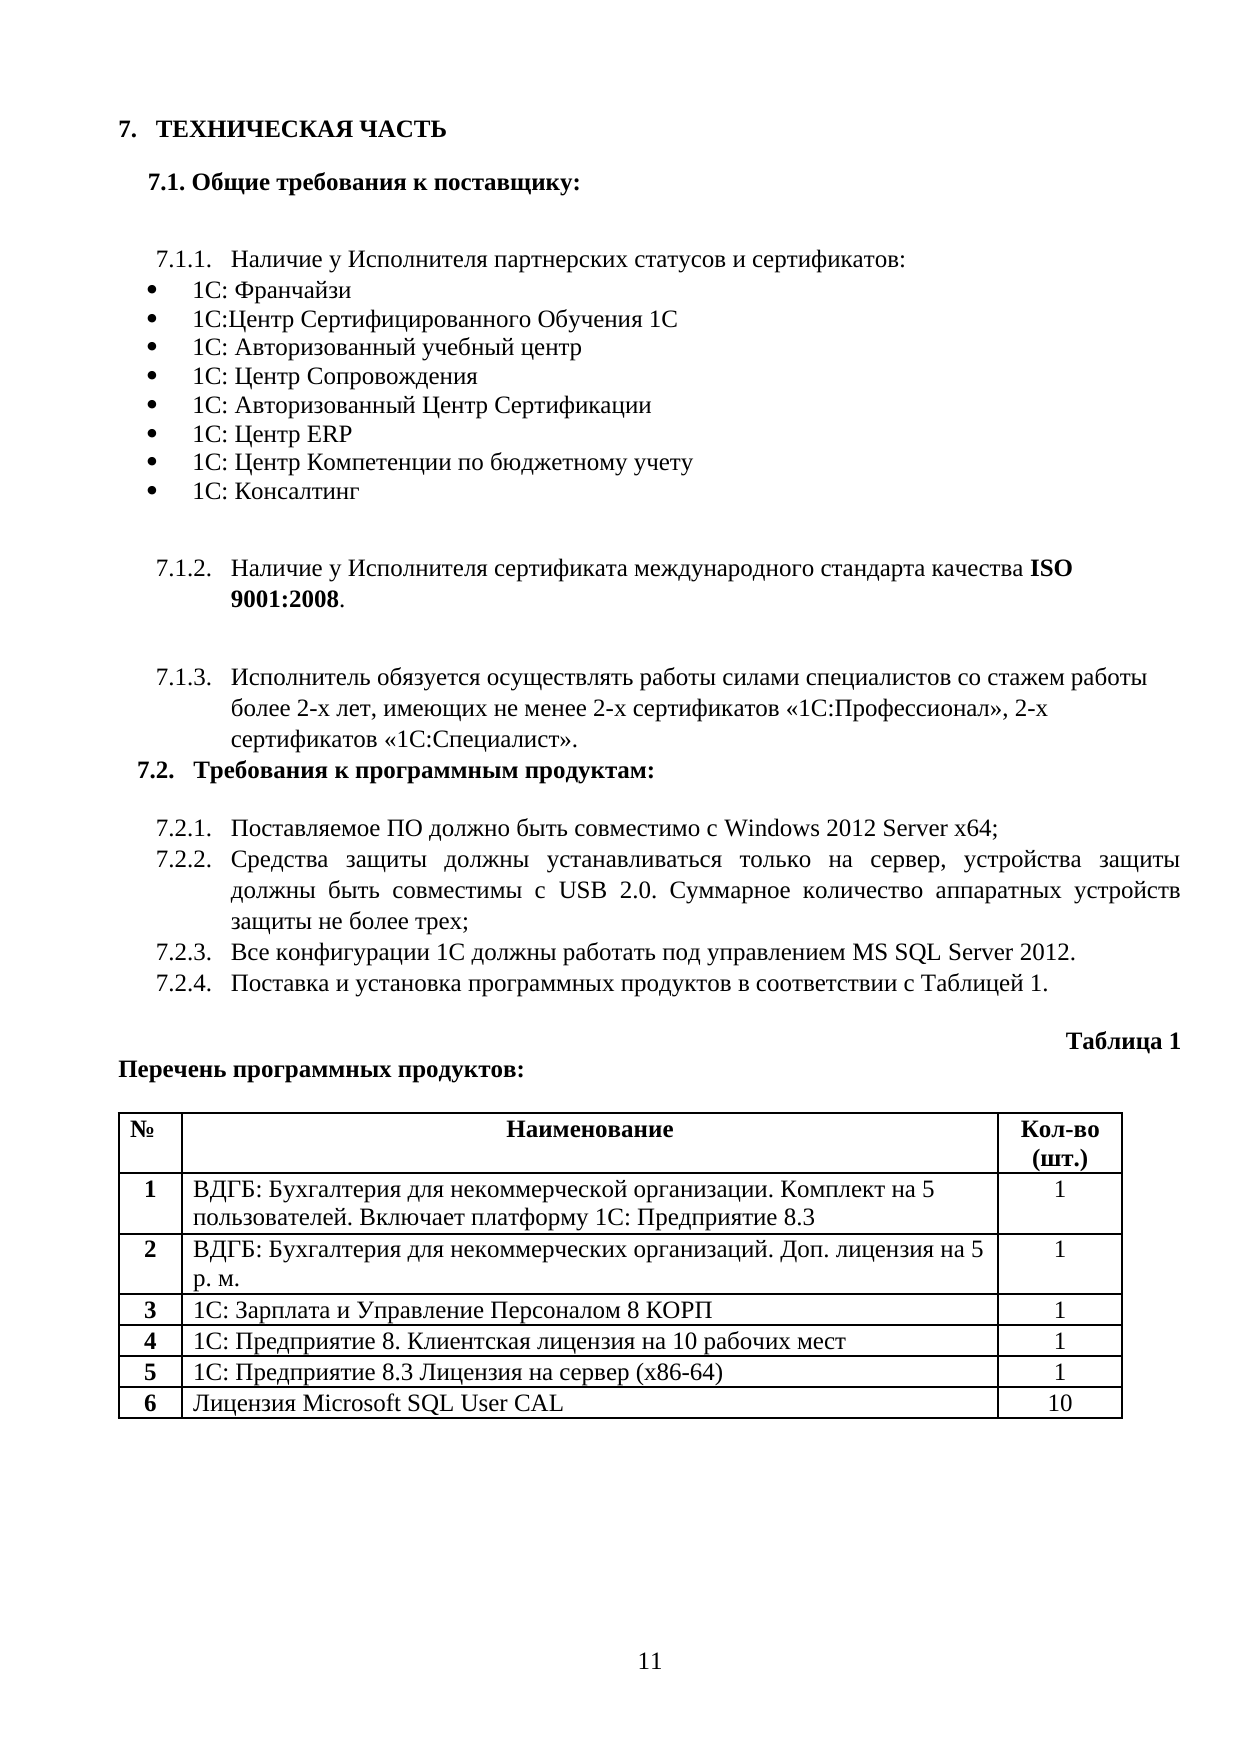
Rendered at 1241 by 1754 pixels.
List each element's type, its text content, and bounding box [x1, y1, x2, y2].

table_cell 1С: Предприятие 8.3 Лицензия на сервер (x86-64) [183, 1357, 997, 1386]
table_header № [120, 1114, 181, 1172]
text 7.1. Общие требования к поставщику: [118, 167, 1181, 196]
table_cell 5 [120, 1357, 181, 1386]
list 1С: Центр ERP [118, 419, 1181, 447]
table_cell ВДГБ: Бухгалтерия для некоммерческих организаций. Доп. лицензия на 5 р. м. [183, 1235, 997, 1293]
table_cell 1 [999, 1326, 1121, 1355]
list 1С: Франчайзи [118, 275, 1181, 304]
table_cell 10 [999, 1388, 1121, 1417]
table_cell 1 [999, 1235, 1121, 1293]
table_cell 1 [999, 1174, 1121, 1232]
text Перечень программных продуктов: [118, 1054, 1181, 1083]
table_cell ВДГБ: Бухгалтерия для некоммерческой организации. Комплект на 5 пользователей. Включает платформу 1С: Предприятие 8.3 [183, 1174, 997, 1232]
list Исполнитель обязуется осуществлять работы силами специалистов со стажем работы более 2-х лет, имеющих не менее 2-х сертификатов «1С:Профессионал», 2-х сертификатов «1С:Специалист». [156, 662, 1181, 753]
list 1С:Центр Сертифицированного Обучения 1С [118, 304, 1181, 332]
table_cell 6 [120, 1388, 181, 1417]
table_header Кол-во (шт.) [999, 1114, 1121, 1172]
list Поставляемое ПО должно быть совместимо с Windows 2012 Server x64; [156, 813, 1181, 842]
table_cell 1 [120, 1174, 181, 1232]
list Все конфигурации 1С должны работать под управлением MS SQL Server 2012. [156, 937, 1181, 966]
list 1C: Авторизованный Центр Сертификации [118, 390, 1181, 419]
table_cell 3 [120, 1295, 181, 1324]
subtitle ТЕХНИЧЕСКАЯ ЧАСТЬ [118, 114, 1181, 142]
table_header Наименование [183, 1114, 997, 1172]
list Наличие у Исполнителя сертификата международного стандарта качества ISO 9001:2008. [156, 553, 1181, 612]
list Поставка и установка программных продуктов в соответствии с Таблицей 1. [156, 968, 1181, 997]
list 1C: Центр Сопровождения [118, 361, 1181, 390]
text Таблица 1 [118, 1026, 1181, 1054]
list 1С: Авторизованный учебный центр [118, 332, 1181, 361]
table_cell Лицензия Microsoft SQL User CAL [183, 1388, 997, 1417]
table_cell 4 [120, 1326, 181, 1355]
table_cell 2 [120, 1235, 181, 1293]
table_cell 1С: Предприятие 8. Клиентская лицензия на 10 рабочих мест [183, 1326, 997, 1355]
table_cell 1 [999, 1295, 1121, 1324]
list Средства защиты должны устанавливаться только на сервер, устройства защиты должны быть совместимы с USB 2.0. Суммарное количество аппаратных устройств защиты не более трех; [156, 844, 1181, 935]
list 1С: Центр Компетенции по бюджетному учету [118, 447, 1181, 476]
list Требования к программным продуктам: [137, 756, 1181, 784]
list 1С: Консалтинг [118, 476, 1181, 505]
list Наличие у Исполнителя партнерских статусов и сертификатов: [156, 244, 1181, 273]
table_cell 1С: Зарплата и Управление Персоналом 8 КОРП [183, 1295, 997, 1324]
table_cell 1 [999, 1357, 1121, 1386]
